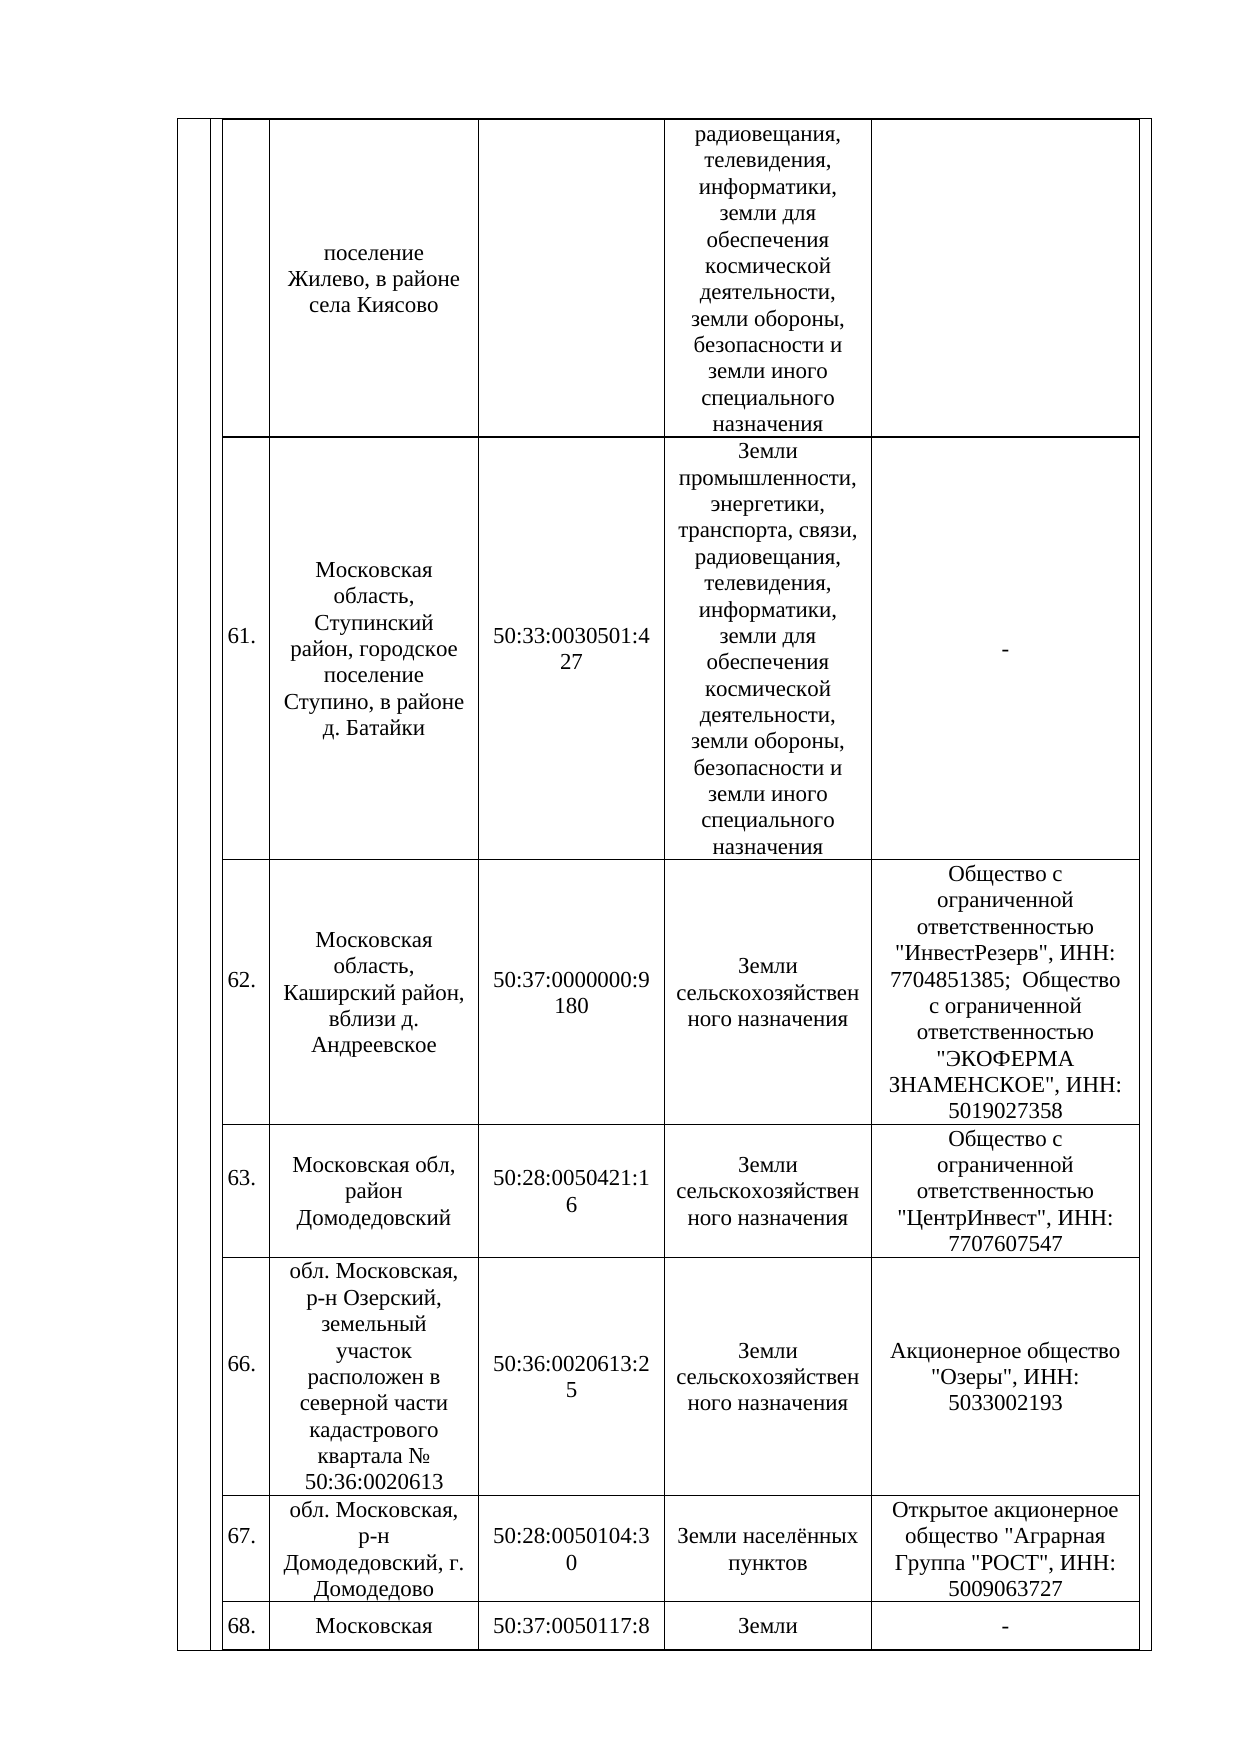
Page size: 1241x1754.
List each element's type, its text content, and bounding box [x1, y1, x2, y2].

table_cell [479, 1258, 664, 1495]
table_cell [665, 1496, 871, 1601]
table_cell [665, 1602, 871, 1649]
table_cell [665, 120, 871, 436]
table_cell [872, 1125, 1139, 1257]
table_cell [270, 120, 478, 436]
table_cell [223, 860, 269, 1124]
table_cell [872, 860, 1139, 1124]
table_cell [223, 1602, 269, 1649]
table_cell [223, 1125, 269, 1257]
table_cell [479, 1125, 664, 1257]
table_cell [872, 438, 1139, 859]
table_cell [479, 120, 664, 436]
table_cell [872, 1496, 1139, 1601]
table_cell [665, 1258, 871, 1495]
table_cell [223, 120, 269, 436]
table_cell [665, 860, 871, 1124]
table_cell [270, 1602, 478, 1649]
table_cell [665, 438, 871, 859]
table_cell [314, 1596, 327, 1601]
table_cell [479, 860, 664, 1124]
table_cell [223, 1258, 269, 1495]
table_cell [479, 1496, 664, 1601]
table_cell [665, 1125, 871, 1257]
table_cell [479, 1602, 664, 1649]
table_cell 3 [178, 119, 210, 1649]
table_cell [270, 860, 478, 1124]
table_cell [270, 438, 478, 859]
table_cell [479, 438, 664, 859]
table_cell [270, 1125, 478, 1257]
table_cell [270, 1496, 478, 1601]
table_cell [872, 1258, 1139, 1495]
table_cell [872, 120, 1139, 436]
table_cell [223, 1496, 269, 1601]
table_cell [1140, 119, 1151, 1649]
table_cell [211, 119, 222, 1649]
table_cell [872, 1602, 1139, 1649]
table_cell [270, 1258, 478, 1495]
table_cell [223, 438, 269, 859]
